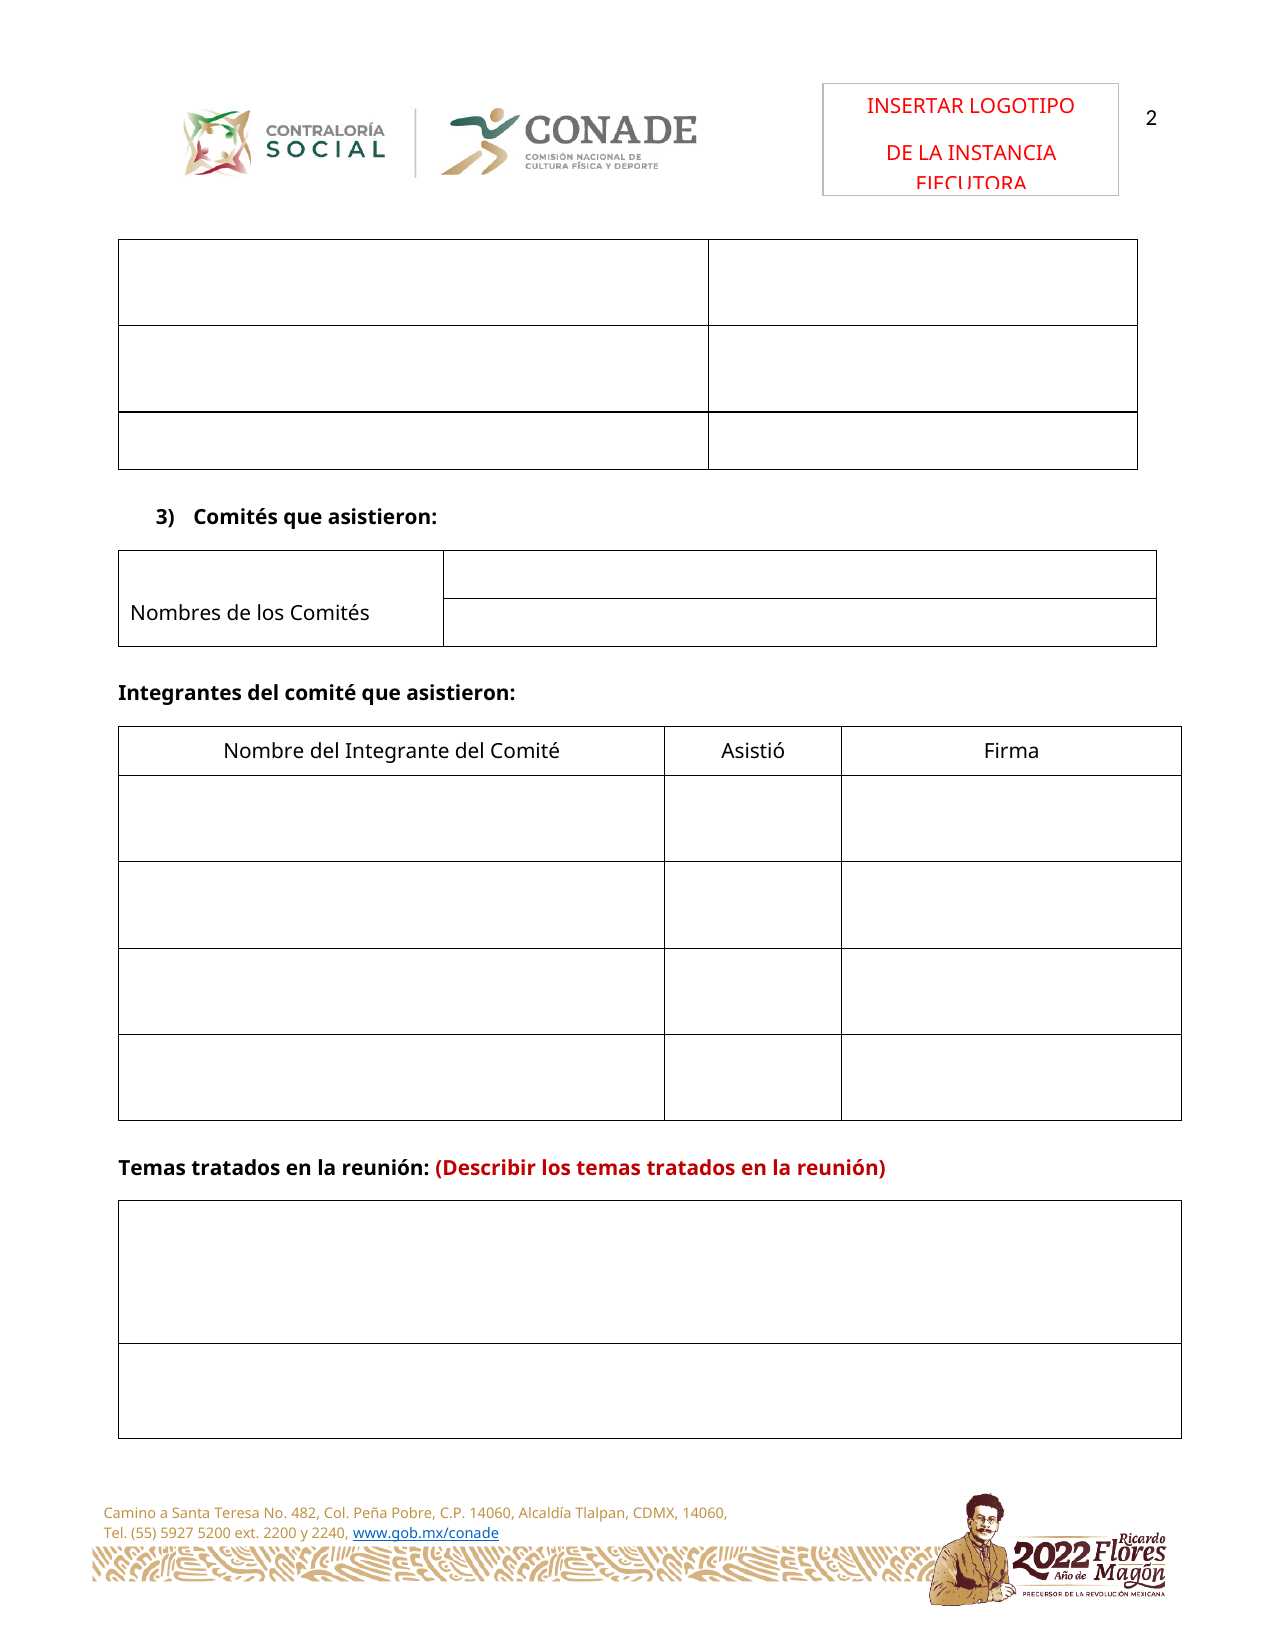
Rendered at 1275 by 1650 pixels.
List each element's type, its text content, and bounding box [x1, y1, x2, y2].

table_cell [709, 240, 1137, 325]
picture [73, 1466, 1201, 1650]
table_cell [842, 862, 1181, 947]
table_cell [119, 1035, 664, 1120]
table_header [444, 551, 1156, 597]
table_header Firma [842, 727, 1181, 775]
table_header [119, 1201, 1181, 1343]
table_cell [665, 949, 841, 1034]
picture [159, 83, 729, 196]
table_cell [665, 776, 841, 861]
list Comités que asistieron: [156, 502, 1157, 531]
table_cell [119, 240, 708, 325]
table_cell [709, 413, 1137, 469]
table_cell [119, 949, 664, 1034]
table_cell [444, 599, 1156, 646]
table_cell [709, 326, 1137, 411]
table_cell [842, 776, 1181, 861]
table_cell [119, 413, 708, 469]
table_cell [665, 862, 841, 947]
table_cell [119, 862, 664, 947]
table_header Nombres de los Comités [119, 551, 443, 646]
table_cell [119, 776, 664, 861]
table_cell [842, 1035, 1181, 1120]
table_cell [119, 326, 708, 411]
table_cell [665, 1035, 841, 1120]
text Temas tratados en la reunión: (Describir los temas tratados en la reunión) [118, 1153, 1157, 1182]
table_cell [842, 949, 1181, 1034]
text Integrantes del comité que asistieron: [118, 678, 1157, 707]
table_header Nombre del Integrante del Comité [119, 727, 664, 775]
table_header Asistió [665, 727, 841, 775]
table_cell [119, 1344, 1181, 1438]
